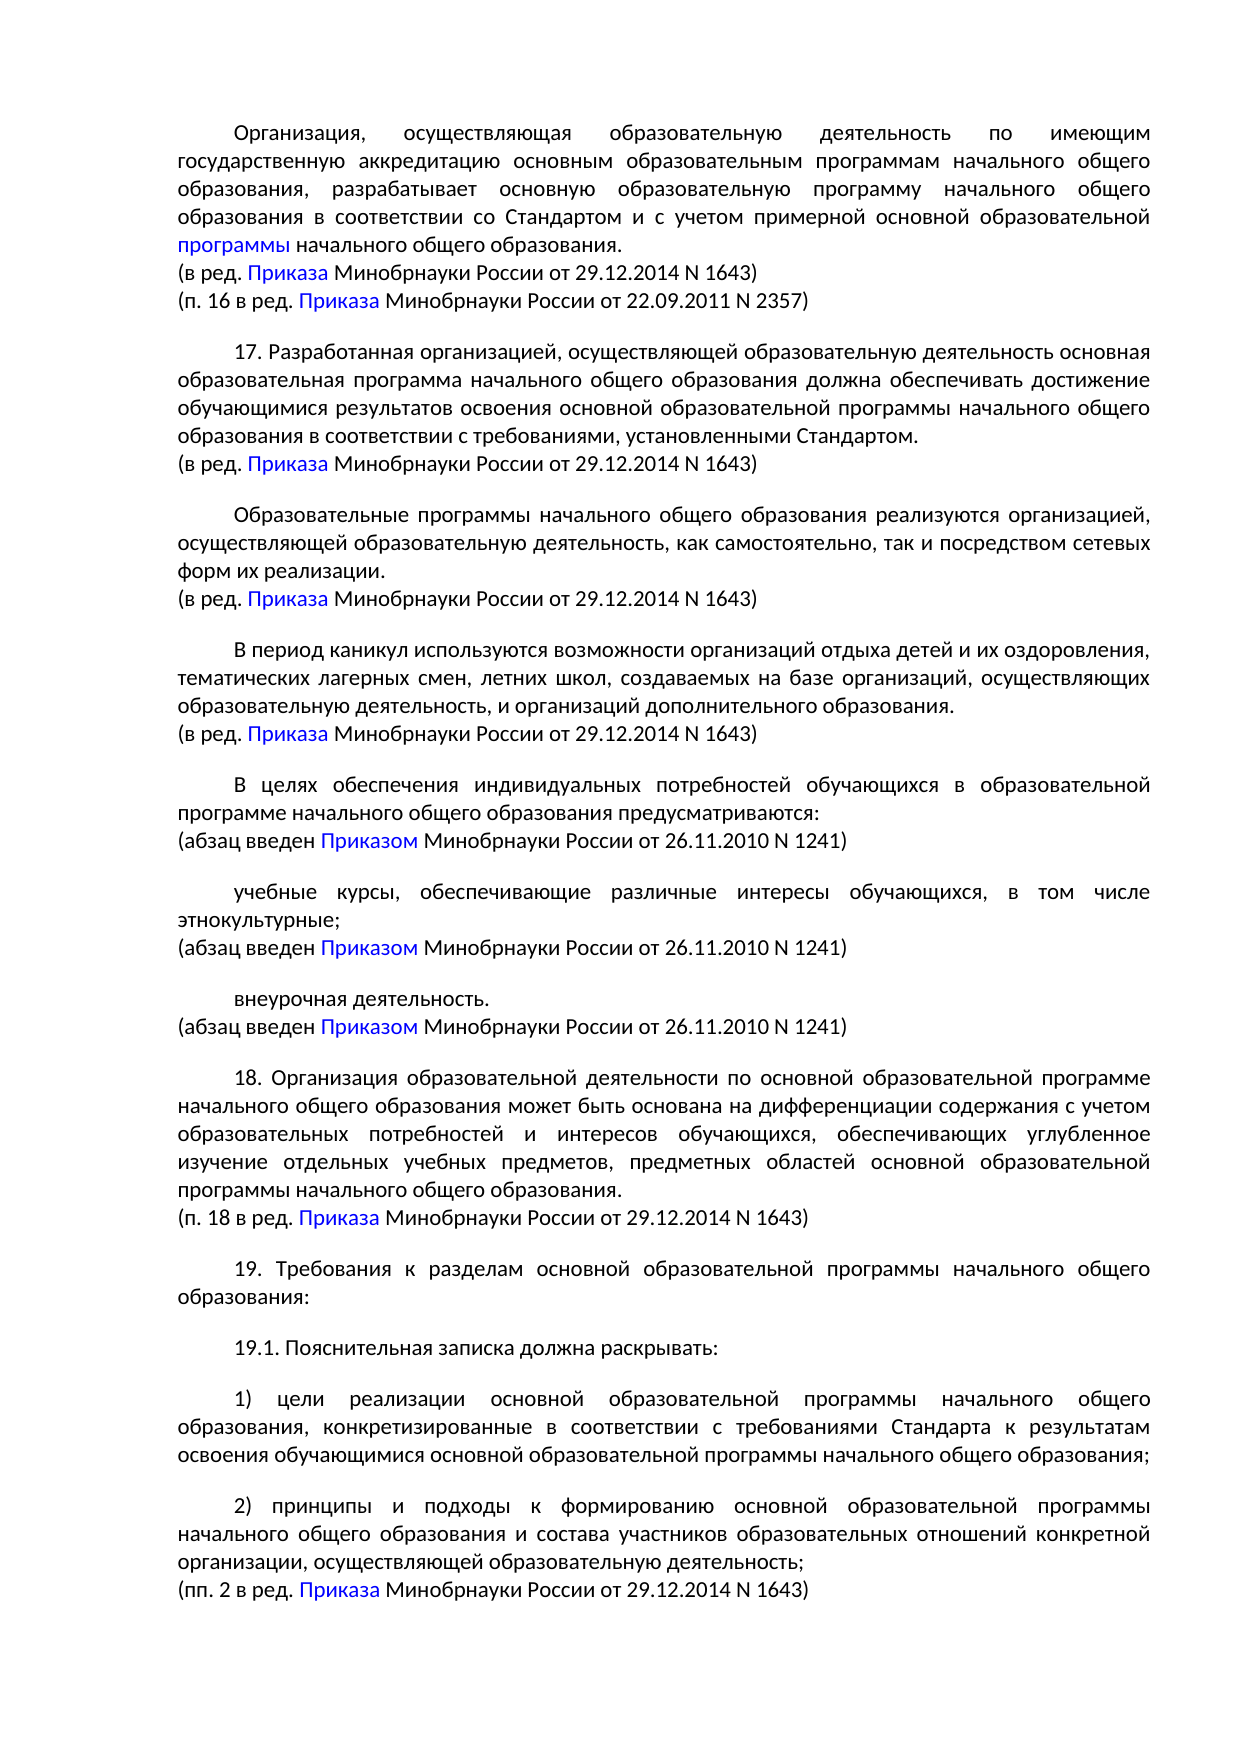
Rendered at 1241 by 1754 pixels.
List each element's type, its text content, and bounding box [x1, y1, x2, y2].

text 17. Разработанная организацией, осуществляющей образовательную деятельность основная образовательная программа начального общего образования должна обеспечивать достижение обучающимися результатов освоения основной образовательной программы начального общего образования в соответствии с требованиями, установленными Стандартом. [177, 337, 1152, 449]
text (п. 18 в ред. Приказа Минобрнауки России от 29.12.2014 N 1643) [177, 1203, 1152, 1231]
text (абзац введен Приказом Минобрнауки России от 26.11.2010 N 1241) [177, 1012, 1152, 1040]
text (в ред. Приказа Минобрнауки России от 29.12.2014 N 1643) [177, 584, 1152, 612]
text (абзац введен Приказом Минобрнауки России от 26.11.2010 N 1241) [177, 826, 1152, 854]
text Образовательные программы начального общего образования реализуются организацией, осуществляющей образовательную деятельность, как самостоятельно, так и посредством сетевых форм их реализации. [177, 500, 1152, 584]
text (пп. 2 в ред. Приказа Минобрнауки России от 29.12.2014 N 1643) [177, 1575, 1152, 1603]
text 19. Требования к разделам основной образовательной программы начального общего образования: [177, 1254, 1152, 1310]
text внеурочная деятельность. [177, 984, 1152, 1012]
text 19.1. Пояснительная записка должна раскрывать: [177, 1333, 1152, 1361]
text (абзац введен Приказом Минобрнауки России от 26.11.2010 N 1241) [177, 933, 1152, 961]
text 1) цели реализации основной образовательной программы начального общего образования, конкретизированные в соответствии с требованиями Стандарта к результатам освоения обучающимися основной образовательной программы начального общего образования; [177, 1384, 1152, 1468]
text В период каникул используются возможности организаций отдыха детей и их оздоровления, тематических лагерных смен, летних школ, создаваемых на базе организаций, осуществляющих образовательную деятельность, и организаций дополнительного образования. [177, 635, 1152, 719]
text Организация, осуществляющая образовательную деятельность по имеющим государственную аккредитацию основным образовательным программам начального общего образования, разрабатывает основную образовательную программу начального общего образования в соответствии со Стандартом и с учетом примерной основной образовательной программы начального общего образования. [177, 118, 1152, 258]
text (в ред. Приказа Минобрнауки России от 29.12.2014 N 1643) [177, 449, 1152, 477]
text учебные курсы, обеспечивающие различные интересы обучающихся, в том числе этнокультурные; [177, 877, 1152, 933]
text В целях обеспечения индивидуальных потребностей обучающихся в образовательной программе начального общего образования предусматриваются: [177, 770, 1152, 826]
text 18. Организация образовательной деятельности по основной образовательной программе начального общего образования может быть основана на дифференциации содержания с учетом образовательных потребностей и интересов обучающихся, обеспечивающих углубленное изучение отдельных учебных предметов, предметных областей основной образовательной программы начального общего образования. [177, 1063, 1152, 1203]
text (в ред. Приказа Минобрнауки России от 29.12.2014 N 1643) [177, 258, 1152, 286]
text (п. 16 в ред. Приказа Минобрнауки России от 22.09.2011 N 2357) [177, 286, 1152, 314]
text (в ред. Приказа Минобрнауки России от 29.12.2014 N 1643) [177, 719, 1152, 747]
text 2) принципы и подходы к формированию основной образовательной программы начального общего образования и состава участников образовательных отношений конкретной организации, осуществляющей образовательную деятельность; [177, 1491, 1152, 1575]
